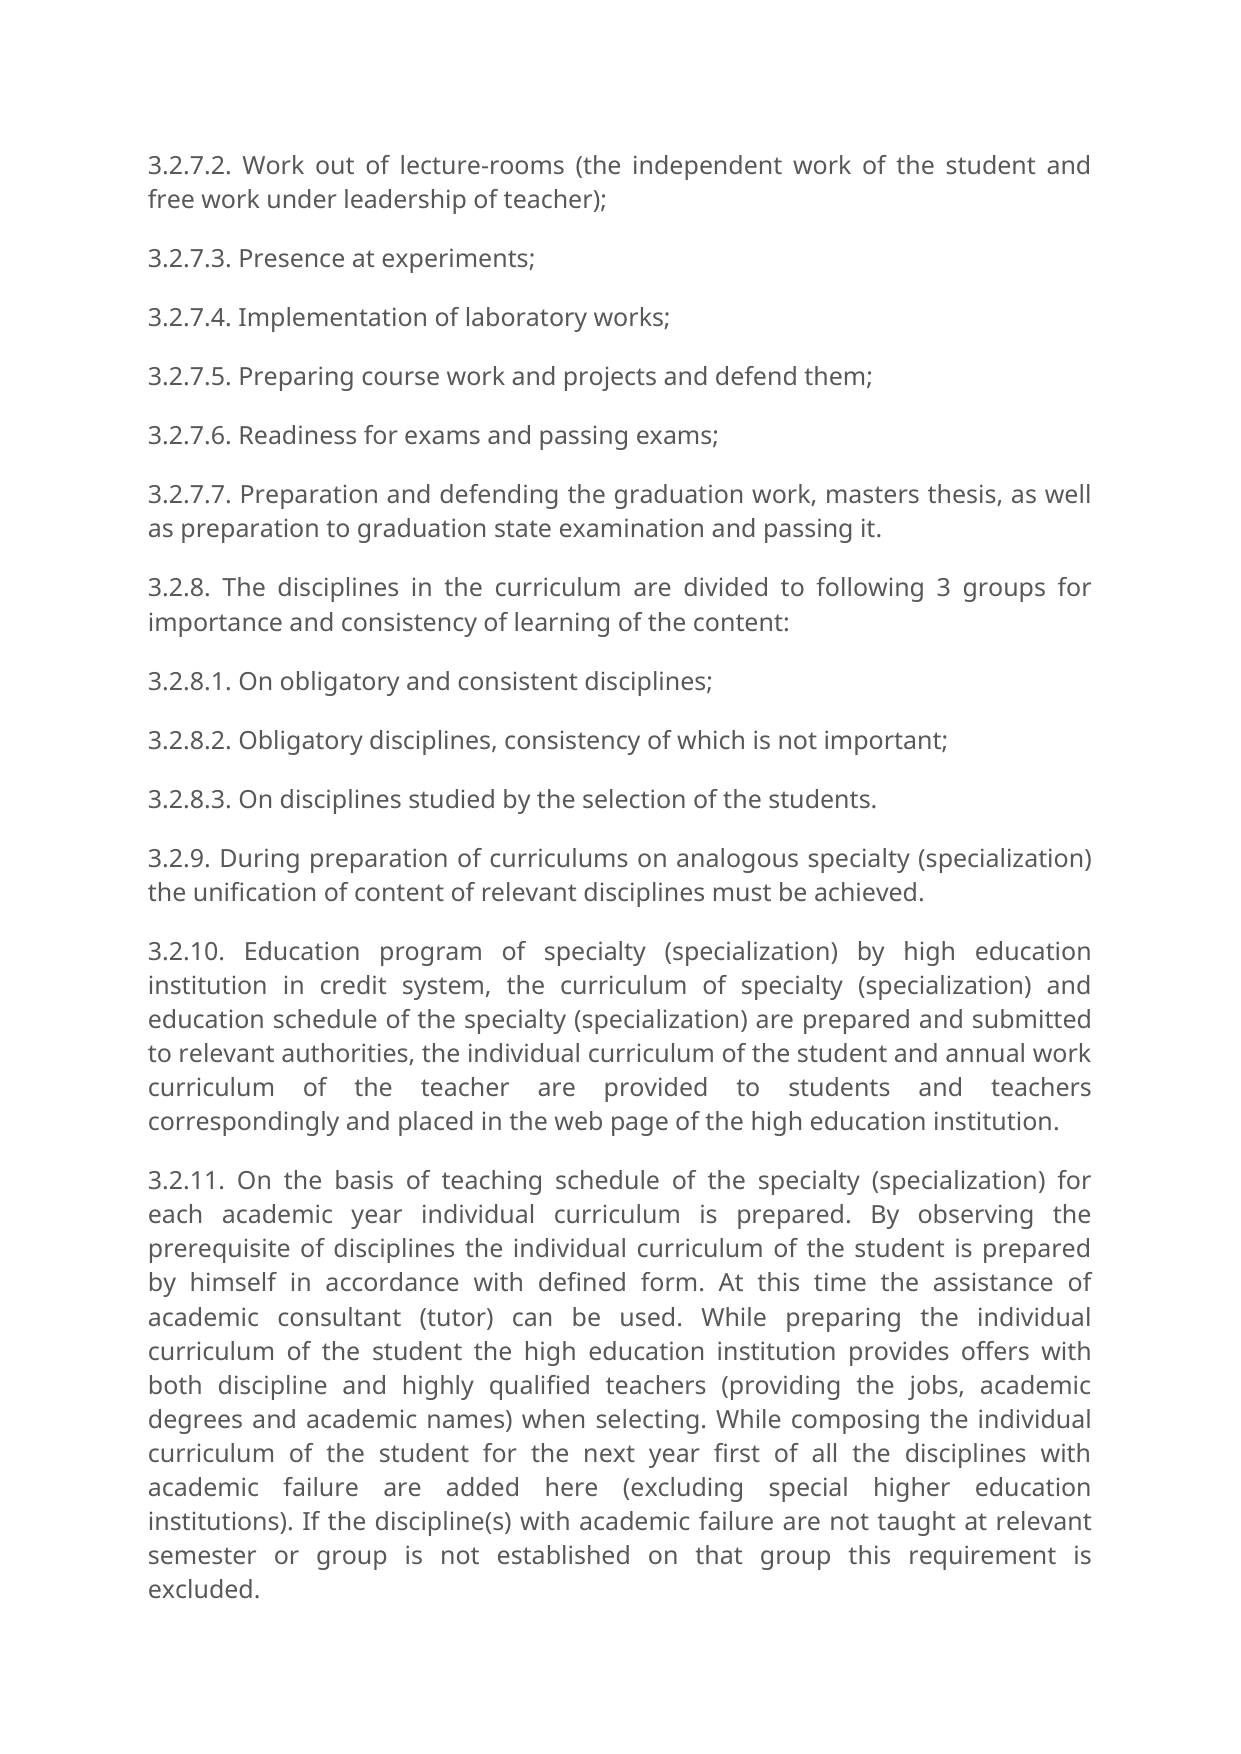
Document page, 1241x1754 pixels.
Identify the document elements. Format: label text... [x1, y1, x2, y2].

text 3.2.8.1. On obligatory and consistent disciplines; [148, 663, 1093, 697]
text 3.2.8.3. On disciplines studied by the selection of the students. [148, 781, 1093, 815]
text 3.2.7.5. Preparing course work and projects and defend them; [148, 359, 1093, 393]
text 3.2.7.7. Preparation and defending the graduation work, masters thesis, as well as preparation to graduation state examination and passing it. [148, 477, 1093, 545]
text 3.2.7.6. Readiness for exams and passing exams; [148, 418, 1093, 452]
text 3.2.8.2. Obligatory disciplines, consistency of which is not important; [148, 722, 1093, 756]
text 3.2.10. Education program of specialty (specialization) by high education institution in credit system, the curriculum of specialty (specialization) and education schedule of the specialty (specialization) are prepared and submitted to relevant authorities, the individual curriculum of the student and annual work curriculum of the teacher are provided to students and teachers correspondingly and placed in the web page of the high education institution. [148, 933, 1093, 1138]
text 3.2.11. On the basis of teaching schedule of the specialty (specialization) for each academic year individual curriculum is prepared. By observing the prerequisite of disciplines the individual curriculum of the student is prepared by himself in accordance with defined form. At this time the assistance of academic consultant (tutor) can be used. While preparing the individual curriculum of the student the high education institution provides offers with both discipline and highly qualified teachers (providing the jobs, academic degrees and academic names) when selecting. While composing the individual curriculum of the student for the next year first of all the disciplines with academic failure are added here (excluding special higher education institutions). If the discipline(s) with academic failure are not taught at relevant semester or group is not established on that group this requirement is excluded. [148, 1163, 1093, 1606]
text 3.2.7.4. Implementation of laboratory works; [148, 300, 1093, 334]
text 3.2.7.2. Work out of lecture-rooms (the independent work of the student and free work under leadership of teacher); [148, 148, 1093, 216]
text 3.2.9. During preparation of curriculums on analogous specialty (specialization) the unification of content of relevant disciplines must be achieved. [148, 840, 1093, 908]
text 3.2.8. The disciplines in the curriculum are divided to following 3 groups for importance and consistency of learning of the content: [148, 570, 1093, 638]
text 3.2.7.3. Presence at experiments; [148, 241, 1093, 275]
